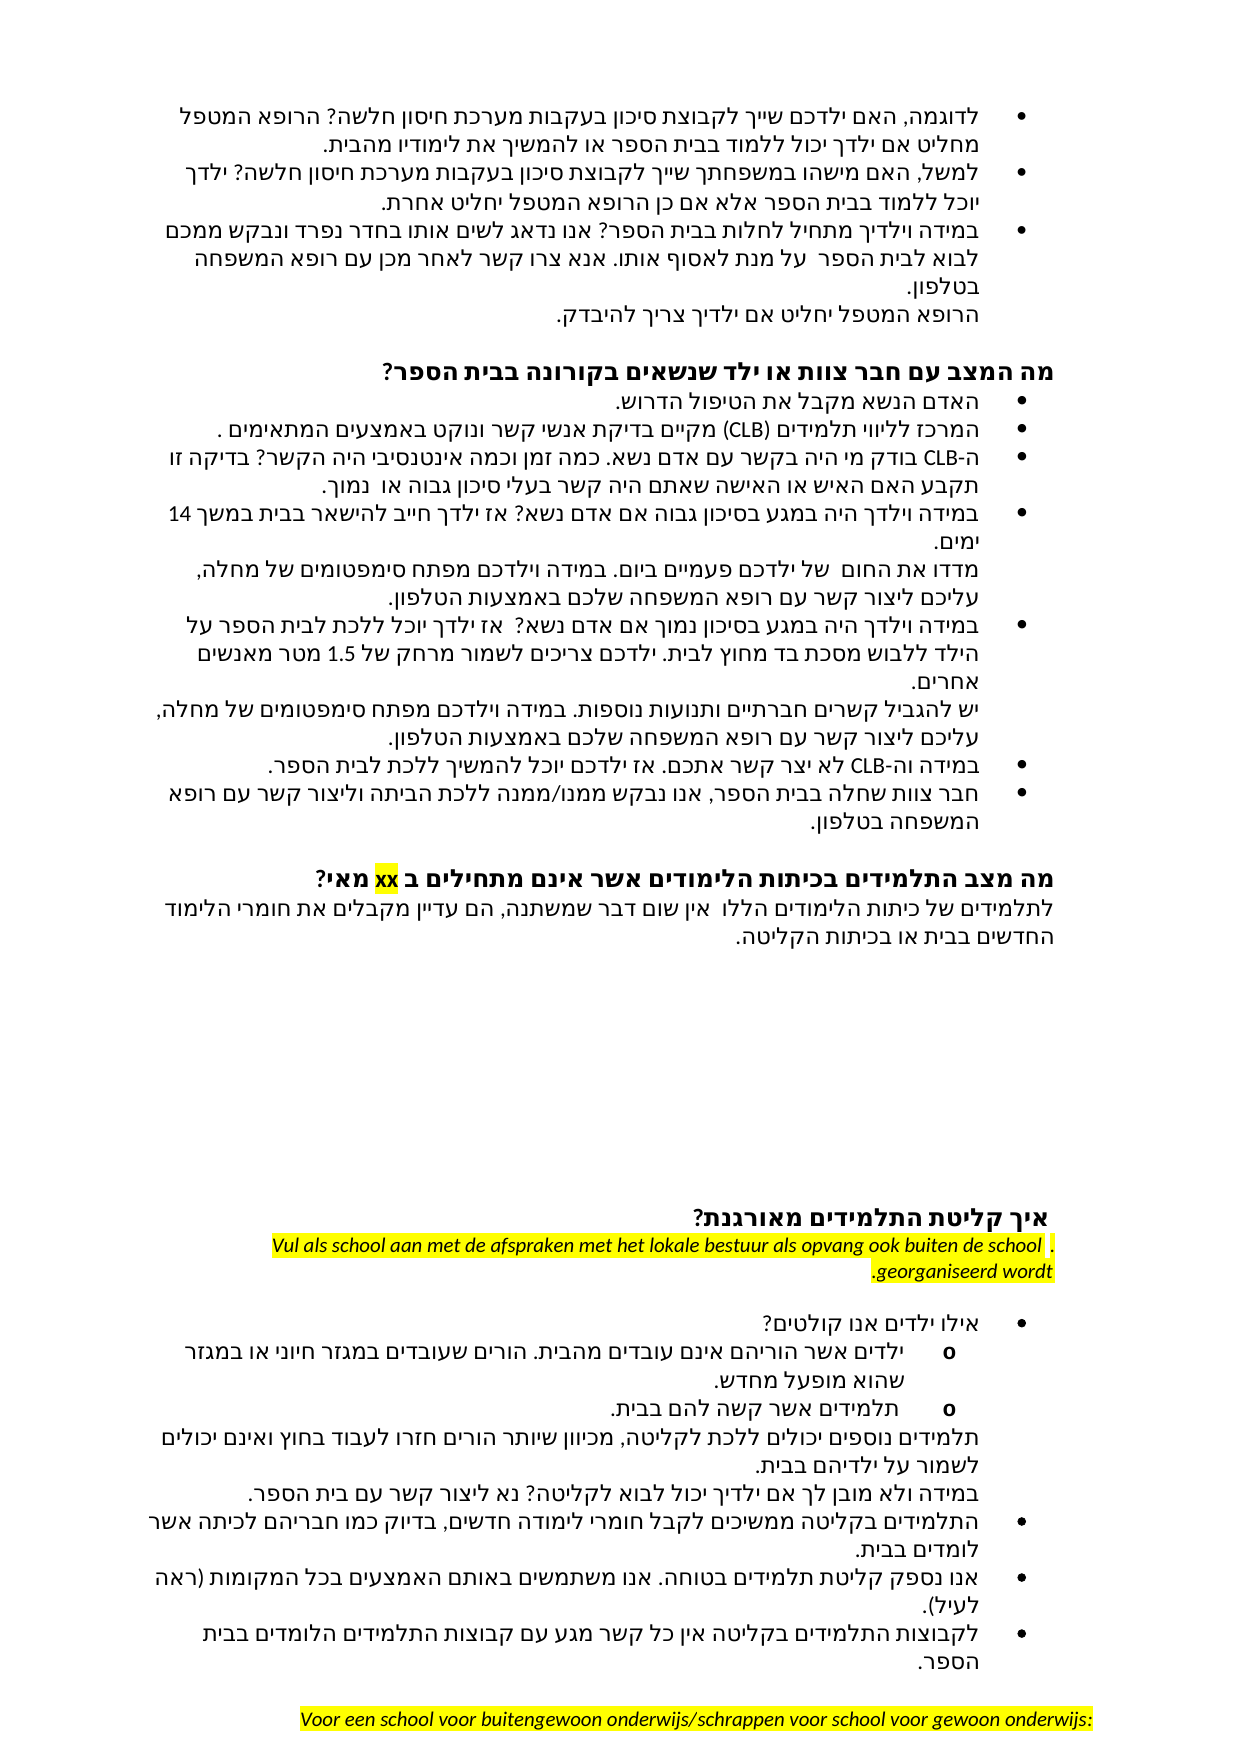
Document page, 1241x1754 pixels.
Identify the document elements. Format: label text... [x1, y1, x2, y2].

list לדוגמה, האם ילדכם שייך לקבוצת סיכון בעקבות מערכת חיסון חלשה? הרופא המטפל מחליט אם ילדך יכול ללמוד בבית הספר או להמשיך את לימודיו מהבית. [148, 102, 1018, 158]
list התלמידים בקליטה ממשיכים לקבל חומרי לימודה חדשים, בדיוק כמו חבריהם לכיתה אשר לומדים בבית. [148, 1507, 1018, 1563]
list חבר צוות שחלה בבית הספר, אנו נבקש ממנו/ממנה ללכת הביתה וליצור קשר עם רופא המשפחה בטלפון. [148, 779, 1018, 835]
text מה מצב התלמידים בכיתות הלימודים אשר אינם מתחילים ב xx מאי? [398, 863, 1055, 894]
list ה-CLB בודק מי היה בקשר עם אדם נשא. כמה זמן וכמה אינטנסיבי היה הקשר? בדיקה זו תקבע האם האיש או האישה שאתם היה קשר בעלי סיכון גבוה או נמוך. [148, 443, 1018, 499]
text מה מצב התלמידים בכיתות הלימודים אשר אינם מתחילים ב xx מאי? [148, 863, 375, 894]
list למשל, האם מישהו במשפחתך שייך לקבוצת סיכון בעקבות מערכת חיסון חלשה? ילדך יוכל ללמוד בבית הספר אלא אם כן הרופא המטפל יחליט אחרת. [148, 158, 1018, 216]
text לתלמידים של כיתות הלימודים הללו אין שום דבר שמשתנה, הם עדיין מקבלים את חומרי הלימוד החדשים בבית או בכיתות הקליטה. [148, 894, 1055, 950]
list במידה וילדך היה במגע בסיכון גבוה אם אדם נשא? אז ילדך חייב להישאר בבית במשך 14 ימים. מדדו את החום של ילדכם פעמיים ביום. במידה וילדכם מפתח סימפטומים של מחלה, עליכם ליצור קשר עם רופא המשפחה שלכם באמצעות הטלפון. [148, 499, 1018, 611]
list תלמידים אשר קשה להם בבית. [148, 1394, 943, 1423]
text מה המצב עם חבר צוות או ילד שנשאים בקורונה בבית הספר? [148, 356, 1055, 387]
list אילו ילדים אנו קולטים? [148, 1309, 1018, 1337]
list במידה וילדך היה במגע בסיכון נמוך אם אדם נשא? אז ילדך יוכל ללכת לבית הספר על הילד ללבוש מסכת בד מחוץ לבית. ילדכם צריכים לשמור מרחק של 1.5 מטר מאנשים אחרים. יש להגביל קשרים חברתיים ותנועות נוספות. במידה וילדכם מפתח סימפטומים של מחלה, עליכם ליצור קשר עם רופא המשפחה שלכם באמצעות הטלפון. [148, 611, 1018, 751]
text איך קליטת התלמידים מאורגנת? [148, 1202, 1055, 1233]
list במידה וה-CLB לא יצר קשר אתכם. אז ילדכם יוכל להמשיך ללכת לבית הספר. [148, 751, 1018, 779]
text Voor een school voor buitengewoon onderwijs/schrappen voor school voor gewoon onderwijs: [185, 1675, 1093, 1731]
text . Vul als school aan met de afspraken met het lokale bestuur als opvang ook buiten de school georganiseerd wordt. [148, 1233, 871, 1283]
text תלמידים נוספים יכולים ללכת לקליטה, מכיוון שיותר הורים חזרו לעבוד בחוץ ואינם יכולים לשמור על ילדיהם בבית. [148, 1423, 980, 1479]
list לקבוצות התלמידים בקליטה אין כל קשר מגע עם קבוצות התלמידים הלומדים בבית הספר. [148, 1619, 1018, 1675]
list ילדים אשר הוריהם אינם עובדים מהבית. הורים שעובדים במגזר חיוני או במגזר שהוא מופעל מחדש. [148, 1337, 943, 1394]
list האדם הנשא מקבל את הטיפול הדרוש. [148, 387, 1018, 415]
text במידה ולא מובן לך אם ילדיך יכול לבוא לקליטה? נא ליצור קשר עם בית הספר. [148, 1479, 980, 1507]
list במידה וילדיך מתחיל לחלות בבית הספר? אנו נדאג לשים אותו בחדר נפרד ונבקש ממכם לבוא לבית הספר על מנת לאסוף אותו. אנא צרו קשר לאחר מכן עם רופא המשפחה בטלפון. הרופא המטפל יחליט אם ילדיך צריך להיבדק. [148, 216, 1018, 328]
list המרכז לליווי תלמידים (CLB) מקיים בדיקת אנשי קשר ונוקט באמצעים המתאימים . [148, 415, 1018, 443]
list אנו נספק קליטת תלמידים בטוחה. אנו משתמשים באותם האמצעים בכל המקומות (ראה לעיל). [148, 1563, 1018, 1619]
